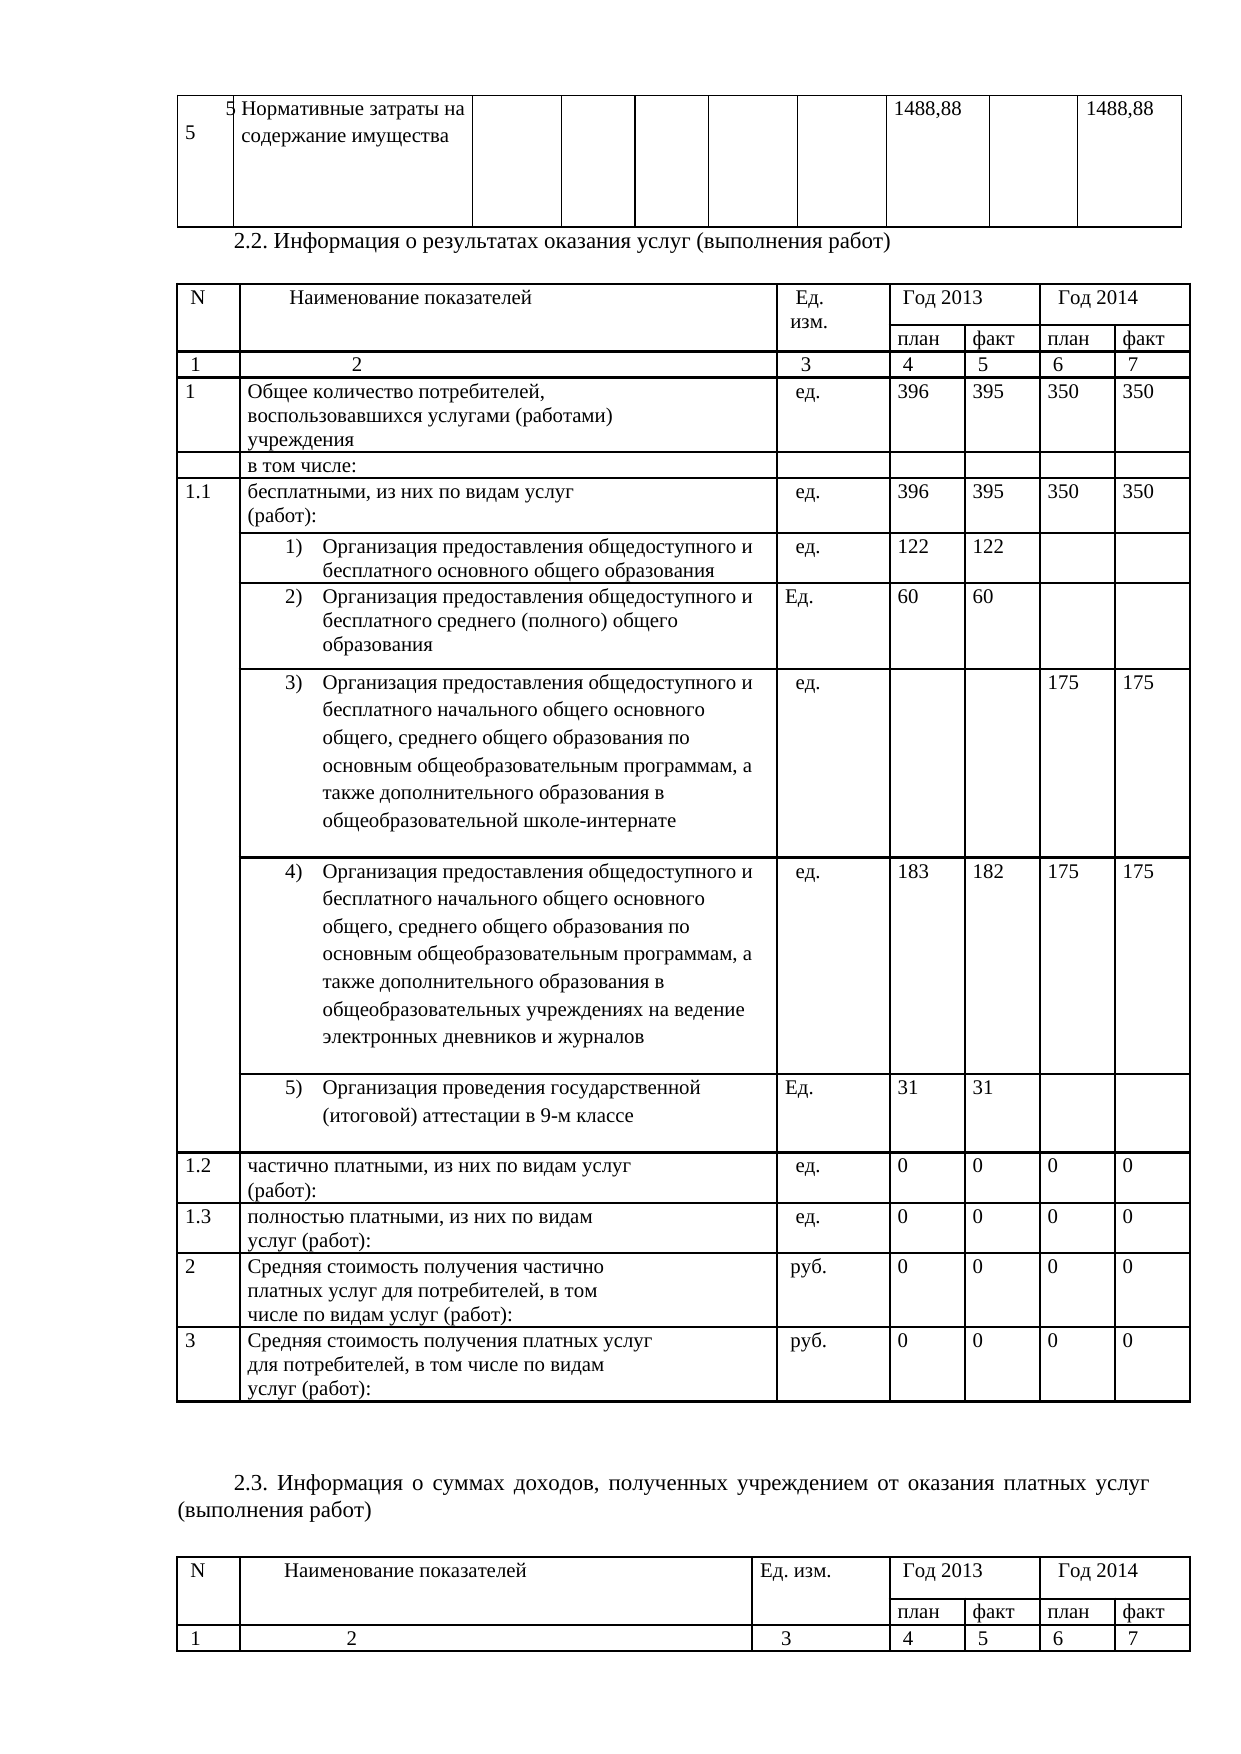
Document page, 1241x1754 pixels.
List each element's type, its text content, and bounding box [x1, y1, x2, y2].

table_cell полностью платными, из них по видам услуг (работ): [241, 1204, 776, 1252]
table_cell 1.2 [178, 1154, 239, 1202]
table_cell 396 [891, 379, 964, 451]
table_cell [1041, 584, 1114, 668]
table_header Ед. изм. [778, 285, 889, 350]
table_cell 350 [1041, 379, 1114, 451]
table_cell 175 [1116, 670, 1189, 856]
table_cell руб. [778, 1254, 889, 1326]
table_cell Организация проведения государственной (итоговой) аттестации в 9-м классе [241, 1075, 776, 1151]
table_header N [178, 1558, 239, 1623]
table_header Ед. изм. [753, 1558, 889, 1623]
table_cell [562, 96, 634, 226]
table_cell ед. [778, 859, 889, 1073]
table_cell 31 [891, 1075, 964, 1151]
table_header Год 2014 [1041, 1558, 1189, 1597]
table_cell 1.3 [178, 1204, 239, 1252]
table_cell план [1041, 326, 1114, 350]
table_header Год 2013 [891, 1558, 1039, 1597]
table_cell 3 [753, 1626, 889, 1650]
table_cell 6 [1041, 1626, 1114, 1650]
table_cell руб. [778, 1328, 889, 1400]
table_cell 395 [966, 479, 1039, 532]
table_cell Средняя стоимость получения частично платных услуг для потребителей, в том числе по видам услуг (работ): [241, 1254, 776, 1326]
table_cell факт [1116, 1600, 1189, 1623]
table_header Наименование показателей [241, 1558, 751, 1623]
table_cell 175 [1041, 670, 1114, 856]
table_cell [1116, 584, 1189, 668]
table_cell 3 [178, 1328, 239, 1400]
table_cell 2 [241, 353, 776, 376]
table_cell 175 [1041, 859, 1114, 1073]
table_cell 0 [966, 1254, 1039, 1326]
table_cell 350 [1116, 379, 1189, 451]
table_cell 0 [1041, 1154, 1114, 1202]
table_cell 0 [891, 1204, 964, 1252]
table_cell 5 [966, 1626, 1039, 1650]
table_cell Средняя стоимость получения платных услуг для потребителей, в том числе по видам услуг (работ): [241, 1328, 776, 1400]
table_cell 0 [891, 1154, 964, 1202]
table_cell ед. [778, 379, 889, 451]
table_cell Ед. [778, 1075, 889, 1151]
table_cell [1116, 453, 1189, 477]
table_header N [178, 285, 239, 350]
table_cell факт [966, 326, 1039, 350]
table_cell 2 [178, 1254, 239, 1326]
table_cell бесплатными, из них по видам услуг (работ): [241, 479, 776, 532]
table_cell 1 [178, 1626, 239, 1650]
table_cell 395 [966, 379, 1039, 451]
table_cell Организация предоставления общедоступного и бесплатного основного общего образования [241, 534, 776, 582]
table_cell 0 [1116, 1204, 1189, 1252]
table_cell Ед. [778, 584, 889, 668]
table_cell 350 [1041, 479, 1114, 532]
table_cell [966, 670, 1039, 856]
table_cell [1041, 453, 1114, 477]
table_cell 182 [966, 859, 1039, 1073]
table_cell [1041, 534, 1114, 582]
text 2.3. Информация о суммах доходов, полученных учреждением от оказания платных услуг (выполнения работ) [177, 1469, 1152, 1522]
table_header Год 2014 [1041, 285, 1189, 324]
table_cell Организация предоставления общедоступного и бесплатного среднего (полного) общего образования [241, 584, 776, 668]
table_cell план [891, 1600, 964, 1623]
table_cell факт [1116, 326, 1189, 350]
table_cell [1116, 534, 1189, 582]
table_cell ед. [778, 534, 889, 582]
table_cell [178, 453, 239, 477]
table_cell ед. [778, 479, 889, 532]
table_cell 0 [966, 1328, 1039, 1400]
table_cell 0 [1116, 1154, 1189, 1202]
table_cell 0 [1041, 1204, 1114, 1252]
table_cell 3 [778, 353, 889, 376]
table_cell Организация предоставления общедоступного и бесплатного начального общего основного общего, среднего общего образования по основным общеобразовательным программам, а также дополнительного образования в общеобразовательных учреждениях на ведение электронных дневников и журналов [241, 859, 776, 1073]
table_cell [1041, 1075, 1114, 1151]
table_cell частично платными, из них по видам услуг (работ): [241, 1154, 776, 1202]
table_cell 1 [178, 353, 239, 376]
table_cell 2 [241, 1626, 751, 1650]
table_cell [709, 96, 797, 226]
table_cell ед. [778, 1154, 889, 1202]
table_header Наименование показателей [241, 285, 776, 350]
table_cell [778, 453, 889, 477]
table_cell 6 [1041, 353, 1114, 376]
table_cell 0 [891, 1254, 964, 1326]
table_cell [1116, 1075, 1189, 1151]
table_cell в том числе: [241, 453, 776, 477]
table_cell 396 [891, 479, 964, 532]
table_cell 0 [966, 1154, 1039, 1202]
table_header Год 2013 [891, 285, 1039, 324]
table_cell [891, 453, 964, 477]
table_cell [636, 96, 708, 226]
table_cell 60 [966, 584, 1039, 668]
table_cell [473, 96, 561, 226]
table_cell [990, 96, 1077, 226]
table_cell 31 [966, 1075, 1039, 1151]
table_cell [798, 96, 886, 226]
table_cell 5 5 [178, 96, 233, 226]
table_cell 1488,88 [1078, 96, 1181, 226]
table_cell Общее количество потребителей, воспользовавшихся услугами (работами) учреждения [241, 379, 776, 451]
table_cell 0 [966, 1204, 1039, 1252]
table_cell 122 [891, 534, 964, 582]
table_cell Нормативные затраты на содержание имущества [234, 96, 472, 226]
table_cell 1 [178, 379, 239, 451]
table_cell 0 [891, 1328, 964, 1400]
table_cell факт [966, 1600, 1039, 1623]
table_cell план [891, 326, 964, 350]
table_cell 7 [1116, 353, 1189, 376]
table_cell 0 [1116, 1254, 1189, 1326]
table_cell [966, 453, 1039, 477]
table_cell Организация предоставления общедоступного и бесплатного начального общего основного общего, среднего общего образования по основным общеобразовательным программам, а также дополнительного образования в общеобразовательной школе-интернате [241, 670, 776, 856]
table_cell 7 [1116, 1626, 1189, 1650]
table_cell ед. [778, 1204, 889, 1252]
table_cell 1.1 [178, 479, 239, 1151]
table_cell [891, 670, 964, 856]
table_cell ед. [778, 670, 889, 856]
table_cell 0 [1116, 1328, 1189, 1400]
table_cell 0 [1041, 1328, 1114, 1400]
table_cell 60 [891, 584, 964, 668]
table_cell 0 [1041, 1254, 1114, 1326]
table_cell 175 [1116, 859, 1189, 1073]
table_cell 5 [966, 353, 1039, 376]
table_cell 4 [891, 353, 964, 376]
table_cell 4 [891, 1626, 964, 1650]
table_cell 1488,88 [887, 96, 989, 226]
table_cell 122 [966, 534, 1039, 582]
table_cell 350 [1116, 479, 1189, 532]
text 2.2. Информация о результатах оказания услуг (выполнения работ) [177, 228, 1152, 254]
table_cell план [1041, 1600, 1114, 1623]
table_cell 183 [891, 859, 964, 1073]
